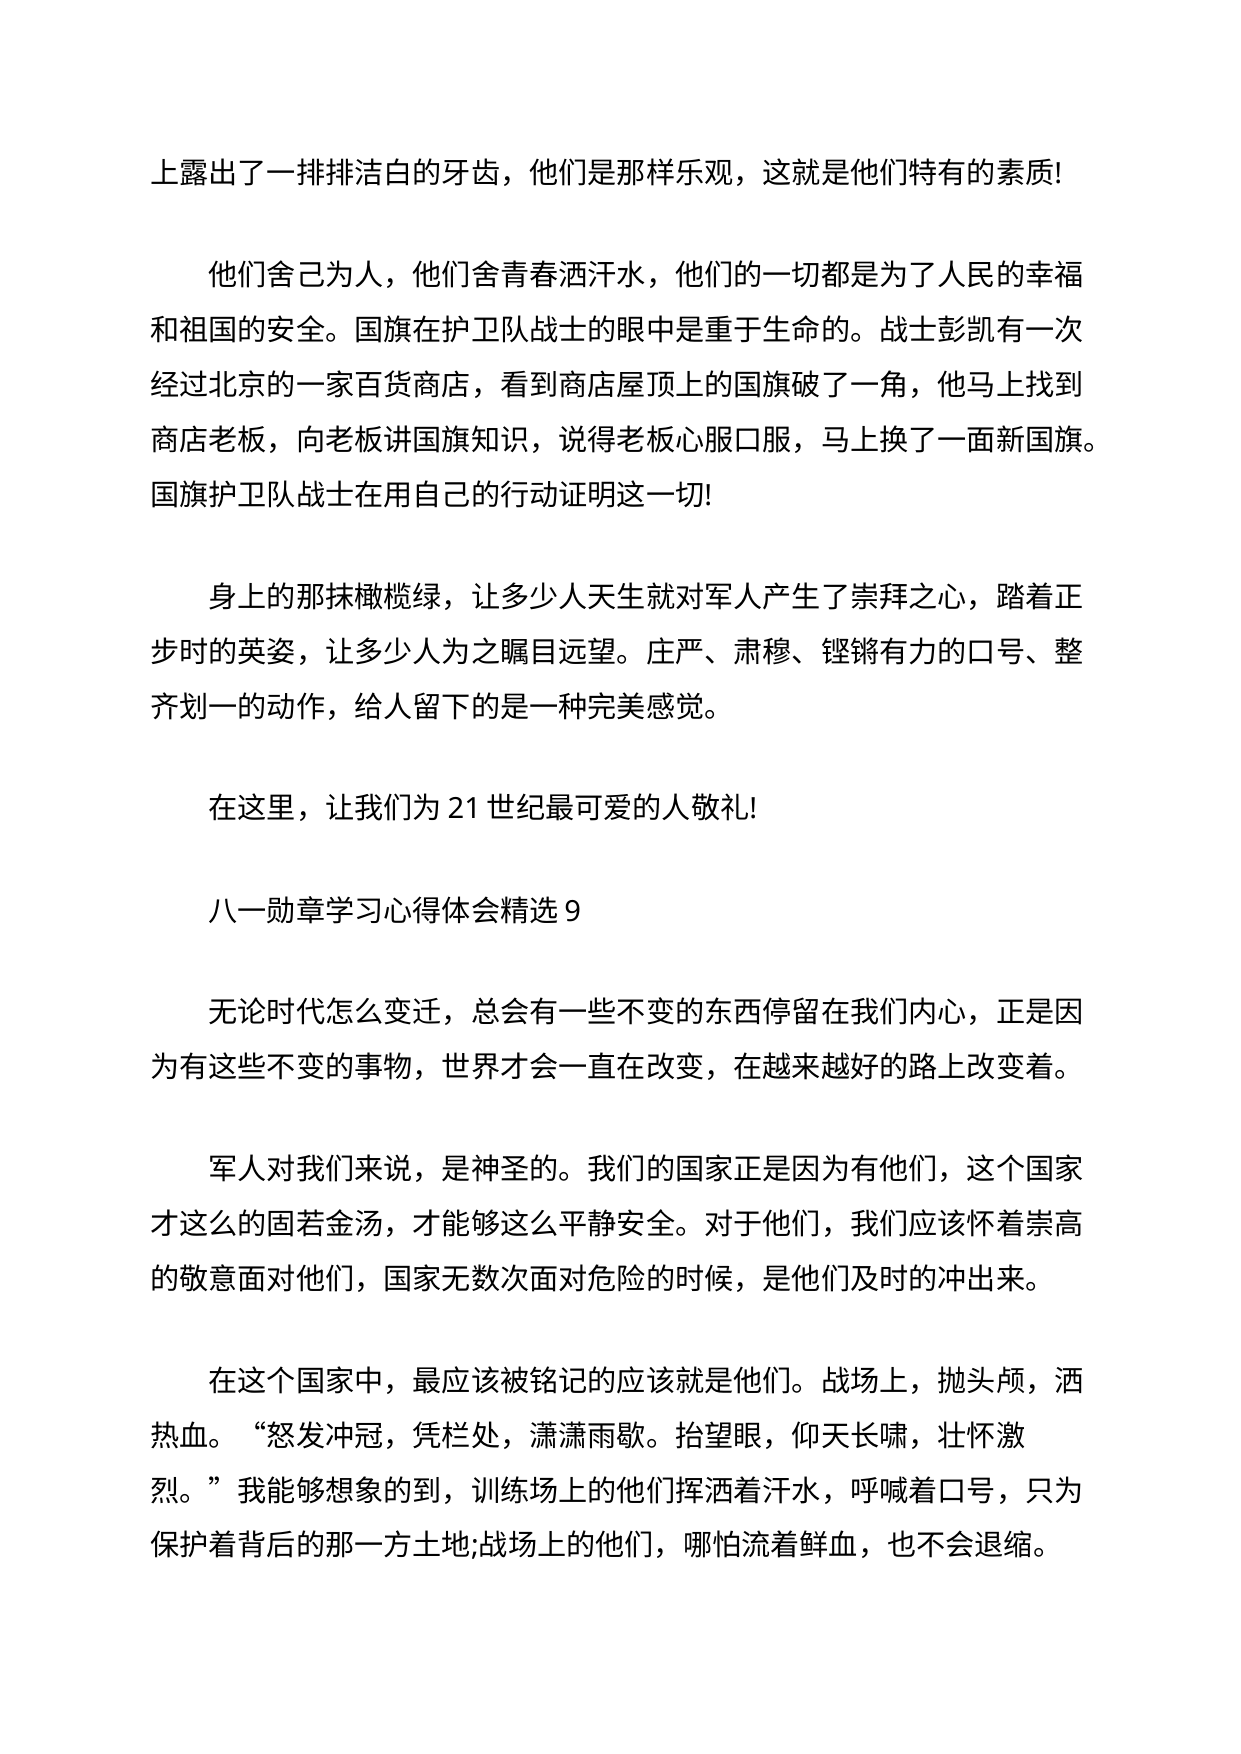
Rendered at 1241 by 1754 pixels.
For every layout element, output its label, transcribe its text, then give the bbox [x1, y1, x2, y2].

text 无论时代怎么变迁，总会有一些不变的东西停留在我们内心，正是因为有这些不变的事物，世界才会一直在改变，在越来越好的路上改变着。 [150, 989, 1090, 1086]
text 在这里，让我们为21世纪最可爱的人敬礼! [150, 785, 1090, 827]
text 在这个国家中，最应该被铭记的应该就是他们。战场上，抛头颅，洒热血。“怒发冲冠，凭栏处，潇潇雨歇。抬望眼，仰天长啸，壮怀激烈。”我能够想象的到，训练场上的他们挥洒着汗水，呼喊着口号，只为保护着背后的那一方土地;战场上的他们，哪怕流着鲜血，也不会退缩。 [150, 1357, 1090, 1564]
text 八一勋章学习心得体会精选9 [150, 887, 1090, 929]
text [150, 150, 1090, 192]
text 身上的那抹橄榄绿，让多少人天生就对军人产生了崇拜之心，踏着正步时的英姿，让多少人为之瞩目远望。庄严、肃穆、铿锵有力的口号、整齐划一的动作，给人留下的是一种完美感觉。 [150, 573, 1090, 726]
text 军人对我们来说，是神圣的。我们的国家正是因为有他们，这个国家才这么的固若金汤，才能够这么平静安全。对于他们，我们应该怀着崇高的敬意面对他们，国家无数次面对危险的时候，是他们及时的冲出来。 [150, 1146, 1090, 1298]
text 他们舍己为人，他们舍青春洒汗水，他们的一切都是为了人民的幸福和祖国的安全。国旗在护卫队战士的眼中是重于生命的。战士彭凯有一次经过北京的一家百货商店，看到商店屋顶上的国旗破了一角，他马上找到商店老板，向老板讲国旗知识，说得老板心服口服，马上换了一面新国旗。国旗护卫队战士在用自己的行动证明这一切! [150, 252, 1090, 514]
